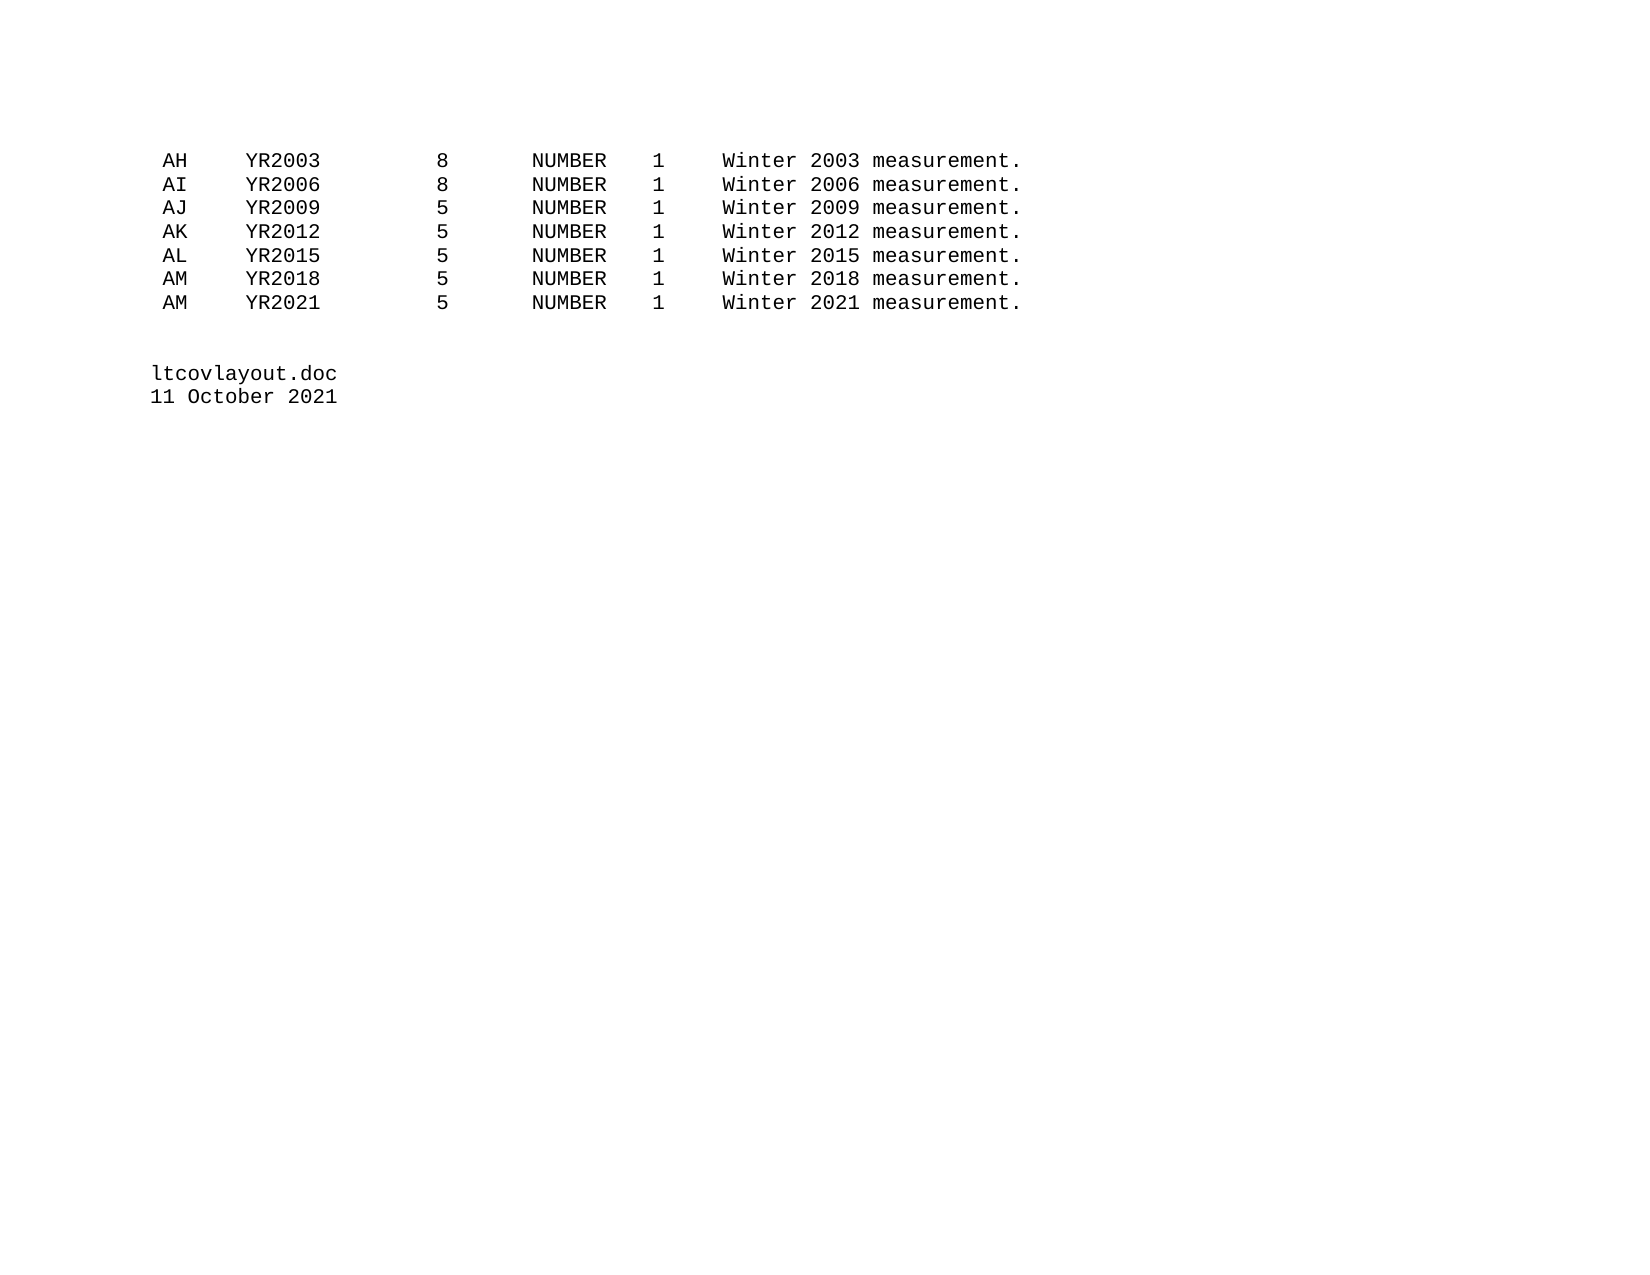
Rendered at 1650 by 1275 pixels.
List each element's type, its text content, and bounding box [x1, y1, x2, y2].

text AJ YR2009 5 NUMBER 1 Winter 2009 measurement. [150, 197, 1500, 221]
text ltcovlayout.doc [150, 363, 1500, 386]
text AI YR2006 8 NUMBER 1 Winter 2006 measurement. [150, 174, 1500, 197]
text AK YR2012 5 NUMBER 1 Winter 2012 measurement. [150, 221, 1500, 244]
text AM YR2018 5 NUMBER 1 Winter 2018 measurement. [150, 268, 1500, 292]
text AH YR2003 8 NUMBER 1 Winter 2003 measurement. [150, 150, 1500, 174]
text AM YR2021 5 NUMBER 1 Winter 2021 measurement. [150, 292, 1500, 316]
text AL YR2015 5 NUMBER 1 Winter 2015 measurement. [150, 244, 1500, 268]
text 11 October 2021 [150, 386, 1500, 410]
